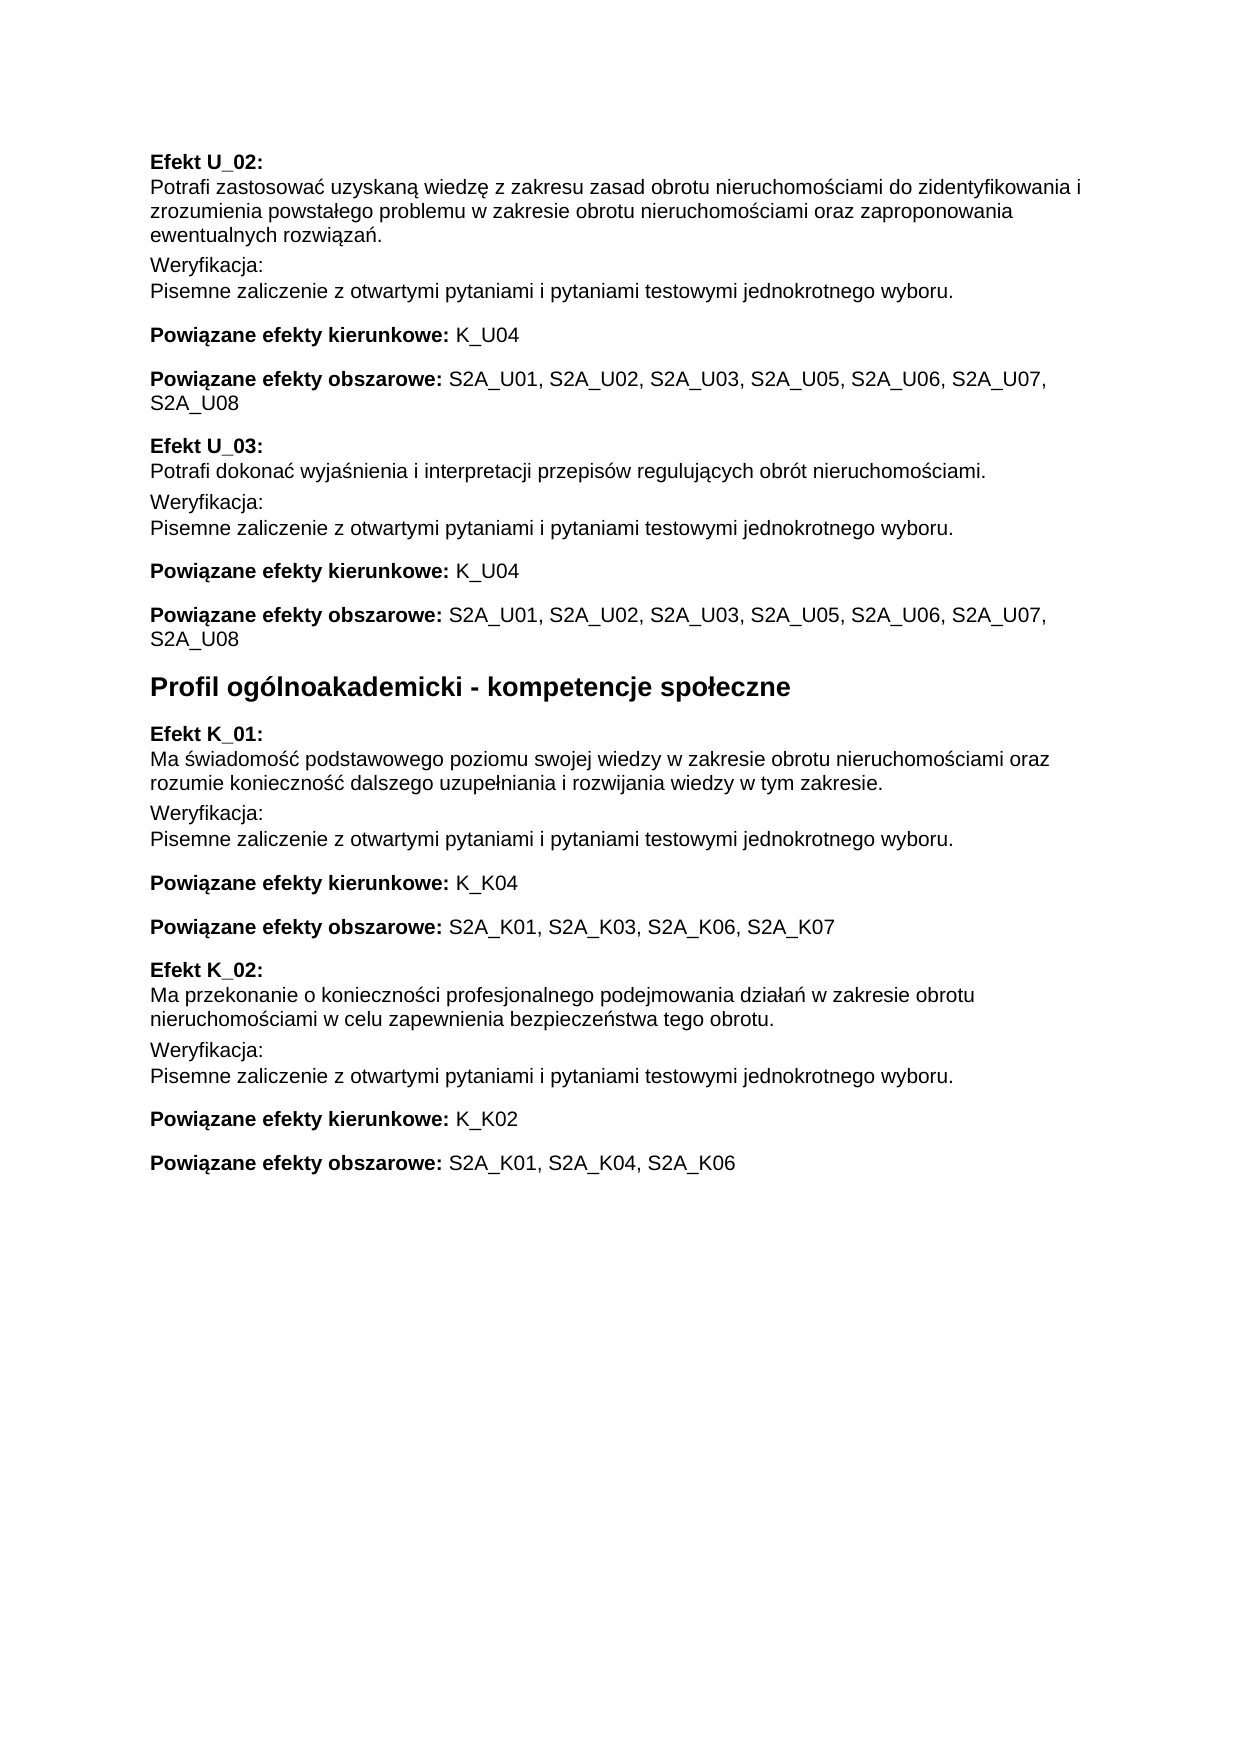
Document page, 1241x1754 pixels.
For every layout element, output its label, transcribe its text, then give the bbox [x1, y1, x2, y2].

text Powiązane efekty obszarowe: S2A_U01, S2A_U02, S2A_U03, S2A_U05, S2A_U06, S2A_U07, S2A_U08 [150, 603, 1090, 651]
text Efekt K_01: [150, 722, 1090, 746]
text Ma świadomość podstawowego poziomu swojej wiedzy w zakresie obrotu nieruchomościami oraz rozumie konieczność dalszego uzupełniania i rozwijania wiedzy w tym zakresie. [150, 747, 1090, 795]
text Pisemne zaliczenie z otwartymi pytaniami i pytaniami testowymi jednokrotnego wyboru. [150, 1063, 1090, 1087]
text Efekt U_02: [150, 150, 1090, 174]
text Potrafi dokonać wyjaśnienia i interpretacji przepisów regulujących obrót nieruchomościami. [150, 459, 1090, 483]
text Powiązane efekty kierunkowe: K_K04 [150, 871, 1090, 895]
text Powiązane efekty kierunkowe: K_U04 [150, 323, 1090, 347]
text Potrafi zastosować uzyskaną wiedzę z zakresu zasad obrotu nieruchomościami do zidentyfikowania i zrozumienia powstałego problemu w zakresie obrotu nieruchomościami oraz zaproponowania ewentualnych rozwiązań. [150, 175, 1090, 247]
text Powiązane efekty obszarowe: S2A_K01, S2A_K04, S2A_K06 [150, 1151, 1090, 1175]
text Weryfikacja: [150, 253, 1090, 277]
text Powiązane efekty obszarowe: S2A_U01, S2A_U02, S2A_U03, S2A_U05, S2A_U06, S2A_U07, S2A_U08 [150, 367, 1090, 414]
text Pisemne zaliczenie z otwartymi pytaniami i pytaniami testowymi jednokrotnego wyboru. [150, 279, 1090, 303]
subtitle Profil ogólnoakademicki - kompetencje społeczne [150, 671, 1090, 702]
text Ma przekonanie o konieczności profesjonalnego podejmowania działań w zakresie obrotu nieruchomościami w celu zapewnienia bezpieczeństwa tego obrotu. [150, 983, 1090, 1031]
text Efekt U_03: [150, 434, 1090, 458]
text Powiązane efekty kierunkowe: K_U04 [150, 559, 1090, 583]
text Pisemne zaliczenie z otwartymi pytaniami i pytaniami testowymi jednokrotnego wyboru. [150, 516, 1090, 539]
text Weryfikacja: [150, 1037, 1090, 1061]
text Pisemne zaliczenie z otwartymi pytaniami i pytaniami testowymi jednokrotnego wyboru. [150, 827, 1090, 851]
text Weryfikacja: [150, 489, 1090, 513]
text Efekt K_02: [150, 958, 1090, 982]
text Powiązane efekty kierunkowe: K_K02 [150, 1107, 1090, 1131]
text Powiązane efekty obszarowe: S2A_K01, S2A_K03, S2A_K06, S2A_K07 [150, 914, 1090, 938]
text Weryfikacja: [150, 801, 1090, 825]
